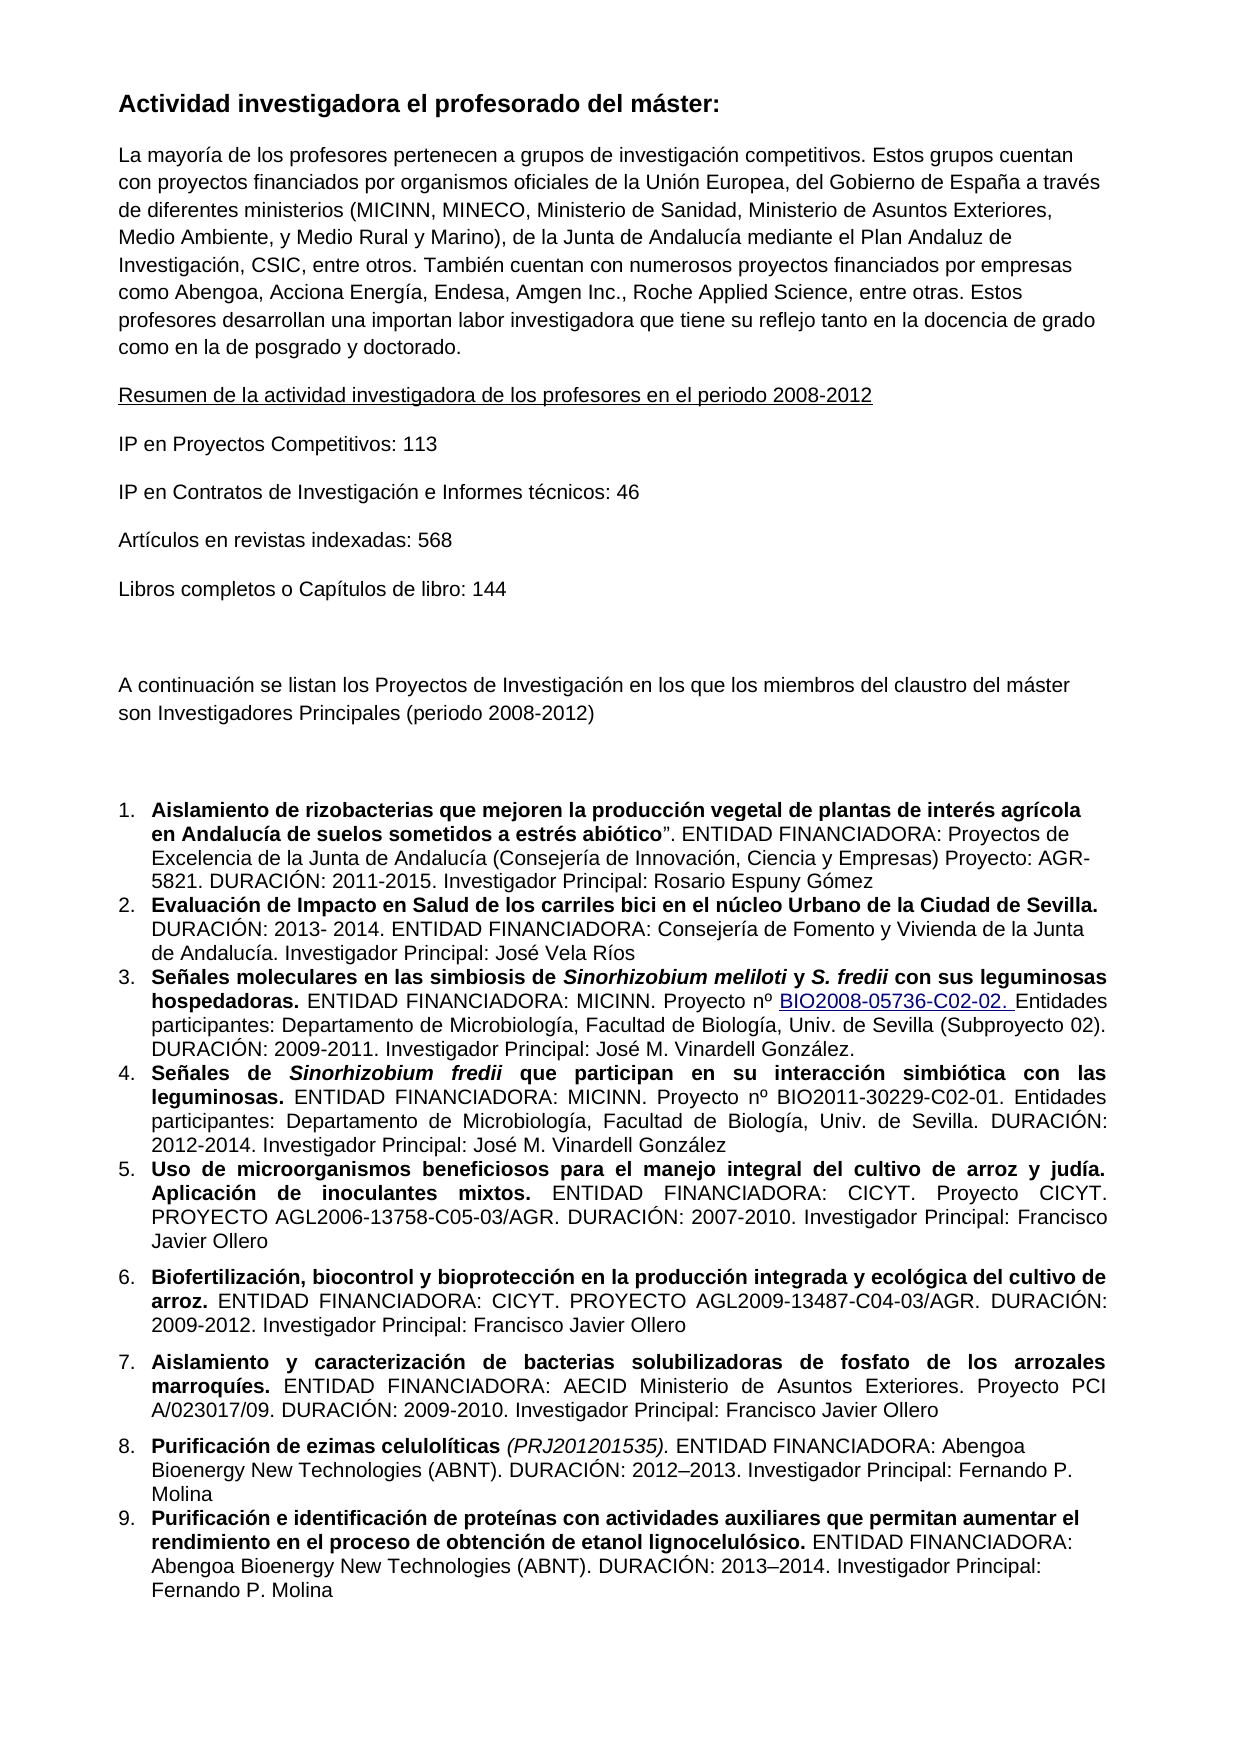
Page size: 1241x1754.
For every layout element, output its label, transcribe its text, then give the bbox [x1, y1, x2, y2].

text Artículos en revistas indexadas: 568 [118, 528, 1107, 552]
list Aislamiento de rizobacterias que mejoren la producción vegetal de plantas de interés agrícola en Andalucía de suelos sometidos a estrés abiótico”. Entidad Financiadora: Proyectos de Excelencia de la Junta de Andalucía (Consejería de Innovación, Ciencia y Empresas) Proyecto: AGR-5821. Duración: 2011-2015. Investigador Principal: Rosario Espuny Gómez [118, 797, 1107, 893]
text A continuación se listan los Proyectos de Investigación en los que los miembros del claustro del máster son Investigadores Principales (periodo 2008-2012) [118, 673, 1107, 725]
list Señales de Sinorhizobium fredii que participan en su interacción simbiótica con las leguminosas. Entidad Financiadora: MICINN. Proyecto nº BIO2011-30229-C02-01. Entidades participantes: Departamento de Microbiología, Facultad de Biología, Univ. de Sevilla. Duración: 2012-2014. Investigador Principal: José M. Vinardell González [118, 1061, 1107, 1157]
text La mayoría de los profesores pertenecen a grupos de investigación competitivos. Estos grupos cuentan con proyectos financiados por organismos oficiales de la Unión Europea, del Gobierno de España a través de diferentes ministerios (MICINN, MINECO, Ministerio de Sanidad, Ministerio de Asuntos Exteriores, Medio Ambiente, y Medio Rural y Marino), de la Junta de Andalucía mediante el Plan Andaluz de Investigación, CSIC, entre otros. También cuentan con numerosos proyectos financiados por empresas como Abengoa, Acciona Energía, Endesa, Amgen Inc., Roche Applied Science, entre otras. Estos profesores desarrollan una importan labor investigadora que tiene su reflejo tanto en la docencia de grado como en la de posgrado y doctorado. [118, 142, 1107, 359]
list Biofertilización, biocontrol y bioprotección en la producción integrada y ecológica del cultivo de arroz. Entidad Financiadora: CICYT. PROYECTO AGL2009-13487-C04-03/AGR. Duración: 2009-2012. Investigador Principal: Francisco Javier Ollero [118, 1265, 1107, 1337]
text Actividad investigadora el profesorado del máster: [118, 89, 1107, 117]
list Aislamiento y caracterización de bacterias solubilizadoras de fosfato de los arrozales marroquíes. Entidad Financiadora: AECID Ministerio de Asuntos Exteriores. Proyecto PCI A/023017/09. Duración: 2009-2010. Investigador Principal: Francisco Javier Ollero [118, 1349, 1107, 1421]
list Uso de microorganismos beneficiosos para el manejo integral del cultivo de arroz y judía. Aplicación de inoculantes mixtos. Entidad Financiadora: CICYT. Proyecto CICYT. PROYECTO AGL2006-13758-C05-03/AGR. Duración: 2007-2010. Investigador Principal: Francisco Javier Ollero [118, 1157, 1107, 1253]
text IP en Proyectos Competitivos: 113 [118, 432, 1107, 456]
list Purificación de ezimas celulolíticas (PRJ201201535). Entidad Financiadora: Abengoa Bioenergy New Technologies (ABNT). Duración: 2012–2013. Investigador Principal: Fernando P. Molina [118, 1434, 1107, 1506]
list Evaluación de Impacto en Salud de los carriles bici en el núcleo Urbano de la Ciudad de Sevilla. Duración: 2013- 2014. Entidad Financiadora: Consejería de Fomento y Vivienda de la Junta de Andalucía. Investigador Principal: José Vela Ríos [118, 893, 1107, 965]
list Purificación e identificación de proteínas con actividades auxiliares que permitan aumentar el rendimiento en el proceso de obtención de etanol lignocelulósico. Entidad Financiadora: Abengoa Bioenergy New Technologies (ABNT). Duración: 2013–2014. Investigador Principal: Fernando P. Molina [118, 1506, 1107, 1602]
list Señales moleculares en las simbiosis de Sinorhizobium meliloti y S. fredii con sus leguminosas hospedadoras. Entidad Financiadora: MICINN. Proyecto nº BIO2008-05736-C02-02. Entidades participantes: Departamento de Microbiología, Facultad de Biología, Univ. de Sevilla (Subproyecto 02). Duración: 2009-2011. Investigador Principal: José M. Vinardell González. [118, 965, 1107, 1061]
text IP en Contratos de Investigación e Informes técnicos: 46 [118, 480, 1107, 504]
text Resumen de la actividad investigadora de los profesores en el periodo 2008-2012 [118, 383, 1107, 407]
text Libros completos o Capítulos de libro: 144 [118, 577, 1107, 601]
